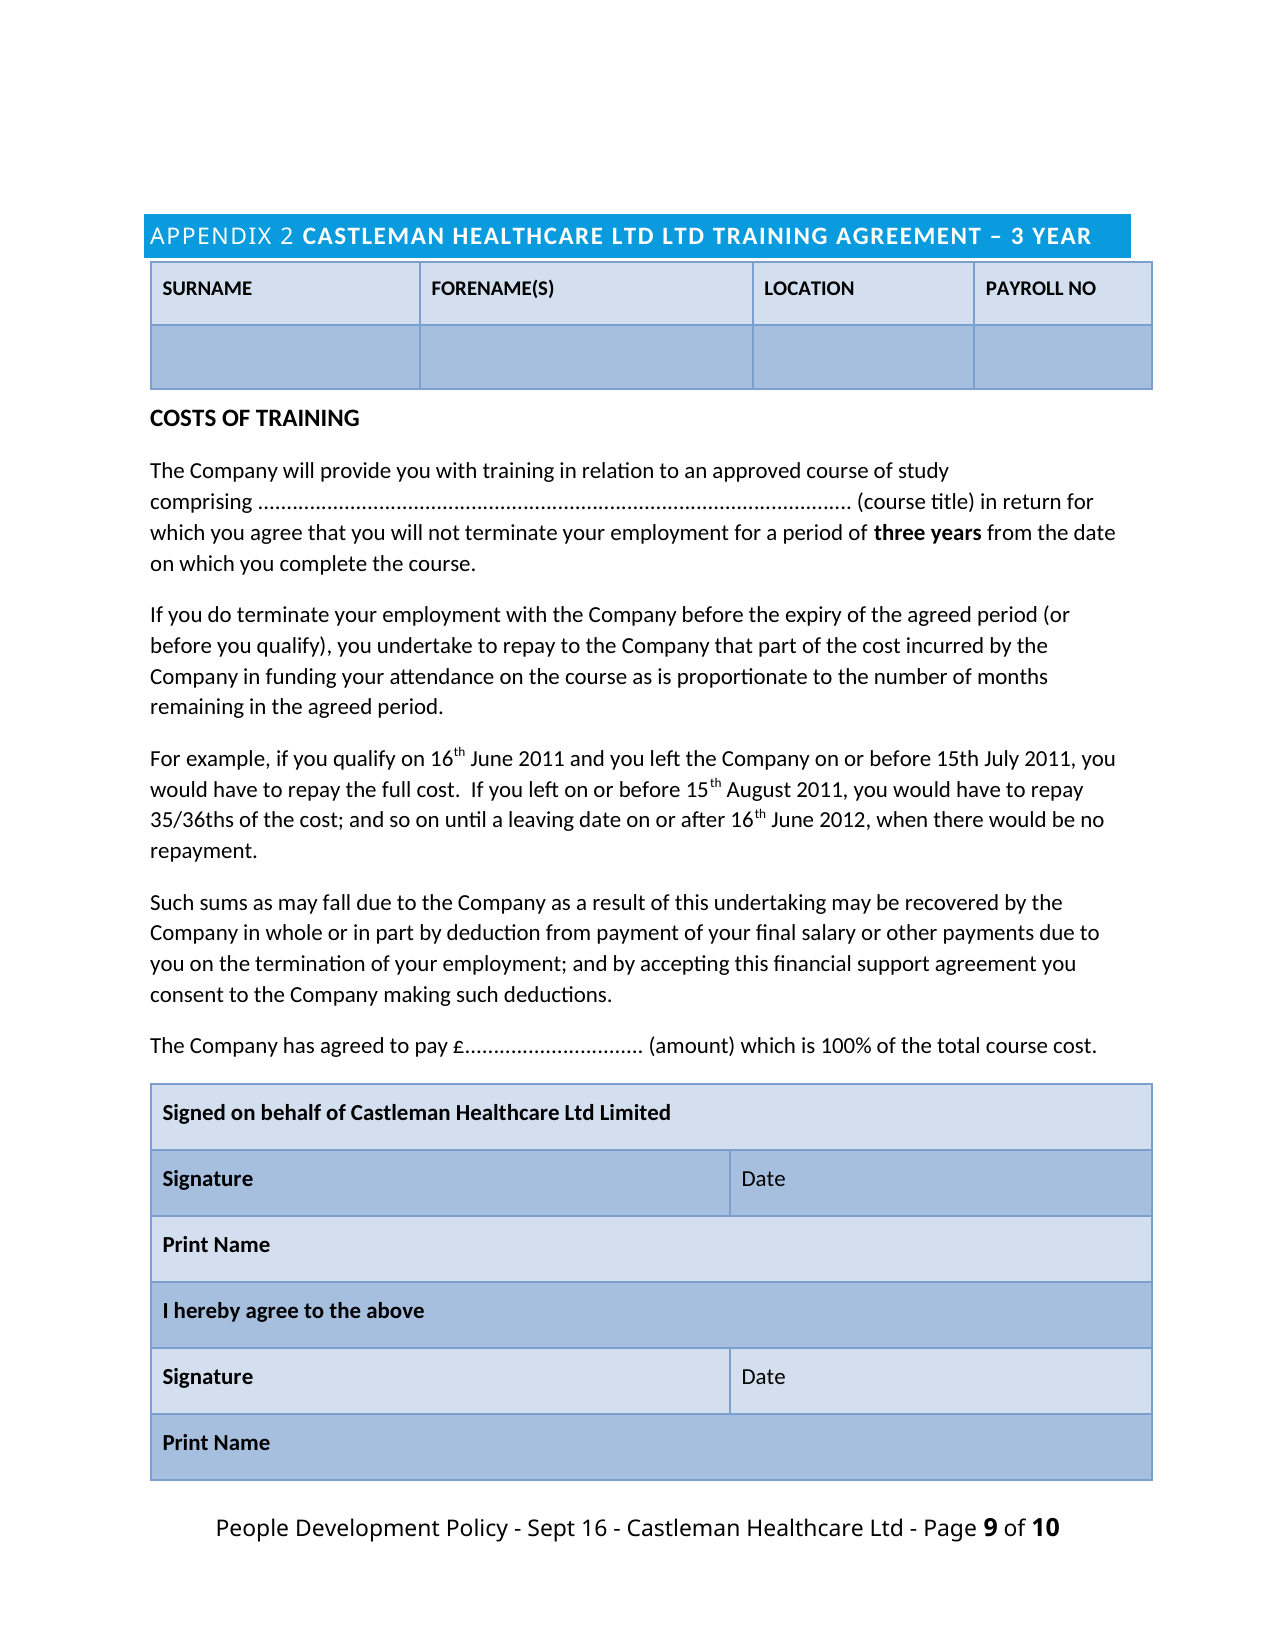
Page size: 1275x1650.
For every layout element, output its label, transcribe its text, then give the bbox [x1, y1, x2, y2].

table_cell [421, 326, 752, 388]
text If you do terminate your employment with the Company before the expiry of the agreed period (or before you qualify), you undertake to repay to the Company that part of the cost incurred by the Company in funding your attendance on the course as is proportionate to the number of months remaining in the agreed period. [150, 600, 1125, 721]
table_header Signed on behalf of Castleman Healthcare Ltd Limited [152, 1085, 1151, 1149]
text COSTS OF TRAINING [150, 402, 1125, 433]
table_cell Print Name [152, 1217, 1151, 1281]
table_cell [754, 326, 973, 388]
table_header PAYROLL NO [975, 263, 1151, 324]
table_header SURNAME [152, 263, 419, 324]
table_cell Print Name [152, 1415, 1151, 1479]
table_header LOCATION [754, 263, 973, 324]
text The Company will provide you with training in relation to an approved course of study comprising ....................................................................................................... (course title) in return for which you agree that you will not terminate your employment for a period of three years from the date on which you complete the course. [150, 457, 1125, 577]
table_cell [975, 326, 1151, 388]
table_cell Date [731, 1349, 1151, 1413]
table_cell Signature [152, 1151, 729, 1215]
subtitle APPENDIX 2 CASTLEMAN HEALTHCARE LTD LTD TRAINING AGREEMENT – 3 YEAR [150, 220, 1125, 252]
text For example, if you qualify on 16th June 2011 and you left the Company on or before 15th July 2011, you would have to repay the full cost. If you left on or before 15th August 2011, you would have to repay 35/36ths of the cost; and so on until a leaving date on or after 16th June 2012, when there would be no repayment. [150, 744, 1125, 864]
table_cell Signature [152, 1349, 729, 1413]
text Such sums as may fall due to the Company as a result of this undertaking may be recovered by the Company in whole or in part by deduction from payment of your final salary or other payments due to you on the termination of your employment; and by accepting this financial support agreement you consent to the Company making such deductions. [150, 888, 1125, 1008]
table_cell I hereby agree to the above [152, 1283, 1151, 1347]
table_cell [152, 326, 419, 388]
table_cell Date [731, 1151, 1151, 1215]
table_header FORENAME(S) [421, 263, 752, 324]
text The Company has agreed to pay £............................... (amount) which is 100% of the total course cost. [150, 1032, 1125, 1059]
